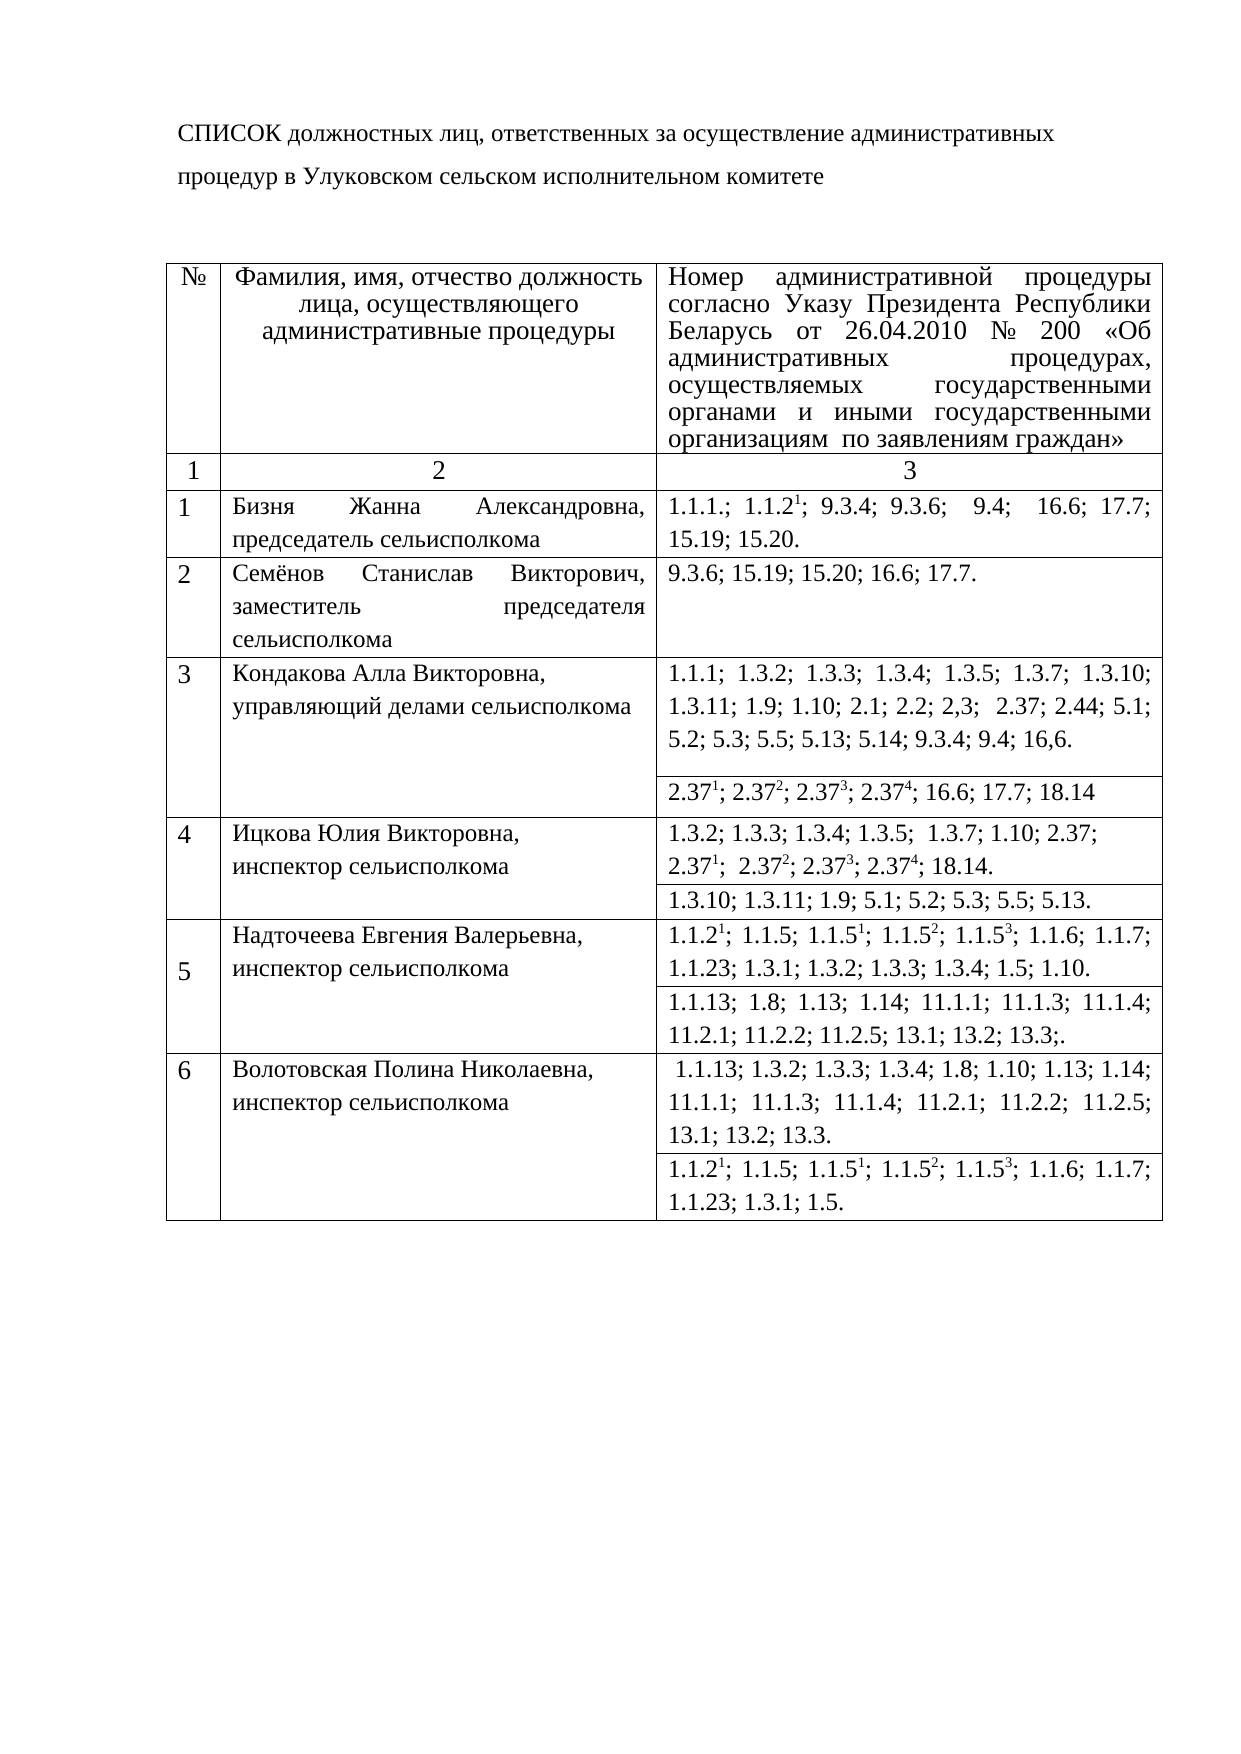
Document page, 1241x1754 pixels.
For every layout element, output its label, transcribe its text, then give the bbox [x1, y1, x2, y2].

table_cell Семёнов Станислав Викторович, заместитель председателя сельисполкома [221, 558, 656, 657]
table_cell 2 [167, 558, 220, 657]
table_cell 3 [657, 454, 1162, 490]
table_cell 5 [167, 920, 220, 1053]
table_cell 1.1.13; 1.8; 1.13; 1.14; 11.1.1; 11.1.3; 11.1.4; 11.2.1; 11.2.2; 11.2.5; 13.1; 13.2; 13.3;. [657, 987, 1162, 1053]
table_cell Волотовская Полина Николаевна, инспектор сельисполкома [221, 1054, 656, 1220]
table_header Номер административной процедуры согласно Указу Президента Республики Беларусь от 26.04.2010 № 200 «Об административных процедурах, осуществляемых государственными органами и иными государственными организациям по заявлениям граждан» [657, 264, 1162, 453]
table_cell 2.371; 2.372; 2.373; 2.374; 16.6; 17.7; 18.14 [657, 777, 1162, 817]
table_cell 1.1.1; 1.3.2; 1.3.3; 1.3.4; 1.3.5; 1.3.7; 1.3.10; 1.3.11; 1.9; 1.10; 2.1; 2.2; 2,3; 2.37; 2.44; 5.1; 5.2; 5.3; 5.5; 5.13; 5.14; 9.3.4; 9.4; 16,6. [657, 658, 1162, 776]
table_cell 1.1.21; 1.1.5; 1.1.51; 1.1.52; 1.1.53; 1.1.6; 1.1.7; 1.1.23; 1.3.1; 1.3.2; 1.3.3; 1.3.4; 1.5; 1.10. [657, 920, 1162, 986]
table_cell 1.3.10; 1.3.11; 1.9; 5.1; 5.2; 5.3; 5.5; 5.13. [657, 885, 1162, 919]
table_cell 2 [221, 454, 656, 490]
table_header № [167, 264, 220, 453]
table_cell 3 [167, 658, 220, 817]
table_cell Ицкова Юлия Викторовна, инспектор сельисполкома [221, 818, 656, 919]
table_cell 1.1.1.; 1.1.21; 9.3.4; 9.3.6; 9.4; 16.6; 17.7; 15.19; 15.20. [657, 491, 1162, 557]
text СПИСОК должностных лиц, ответственных за осуществление административных процедур в Улуковском сельском исполнительном комитете [177, 118, 1152, 190]
table_cell 4 [167, 818, 220, 919]
table_cell 9.3.6; 15.19; 15.20; 16.6; 17.7. [657, 558, 1162, 657]
table_cell 1 [167, 491, 220, 557]
table_cell Надточеева Евгения Валерьевна, инспектор сельисполкома [221, 920, 656, 1053]
table_cell Бизня Жанна Александровна, председатель сельисполкома [221, 491, 656, 557]
table_header Фамилия, имя, отчество должность лица, осуществляющего административные процедуры [221, 264, 656, 453]
table_cell 1.1.21; 1.1.5; 1.1.51; 1.1.52; 1.1.53; 1.1.6; 1.1.7; 1.1.23; 1.3.1; 1.5. [657, 1154, 1162, 1220]
table_cell 1.3.2; 1.3.3; 1.3.4; 1.3.5; 1.3.7; 1.10; 2.37; 2.371; 2.372; 2.373; 2.374; 18.14. [657, 818, 1162, 884]
table_cell 1.1.13; 1.3.2; 1.3.3; 1.3.4; 1.8; 1.10; 1.13; 1.14; 11.1.1; 11.1.3; 11.1.4; 11.2.1; 11.2.2; 11.2.5; 13.1; 13.2; 13.3. [657, 1054, 1162, 1153]
table_cell 1 [167, 454, 220, 490]
table_cell 6 [167, 1054, 220, 1220]
table_cell Кондакова Алла Викторовна, управляющий делами сельисполкома [221, 658, 656, 817]
